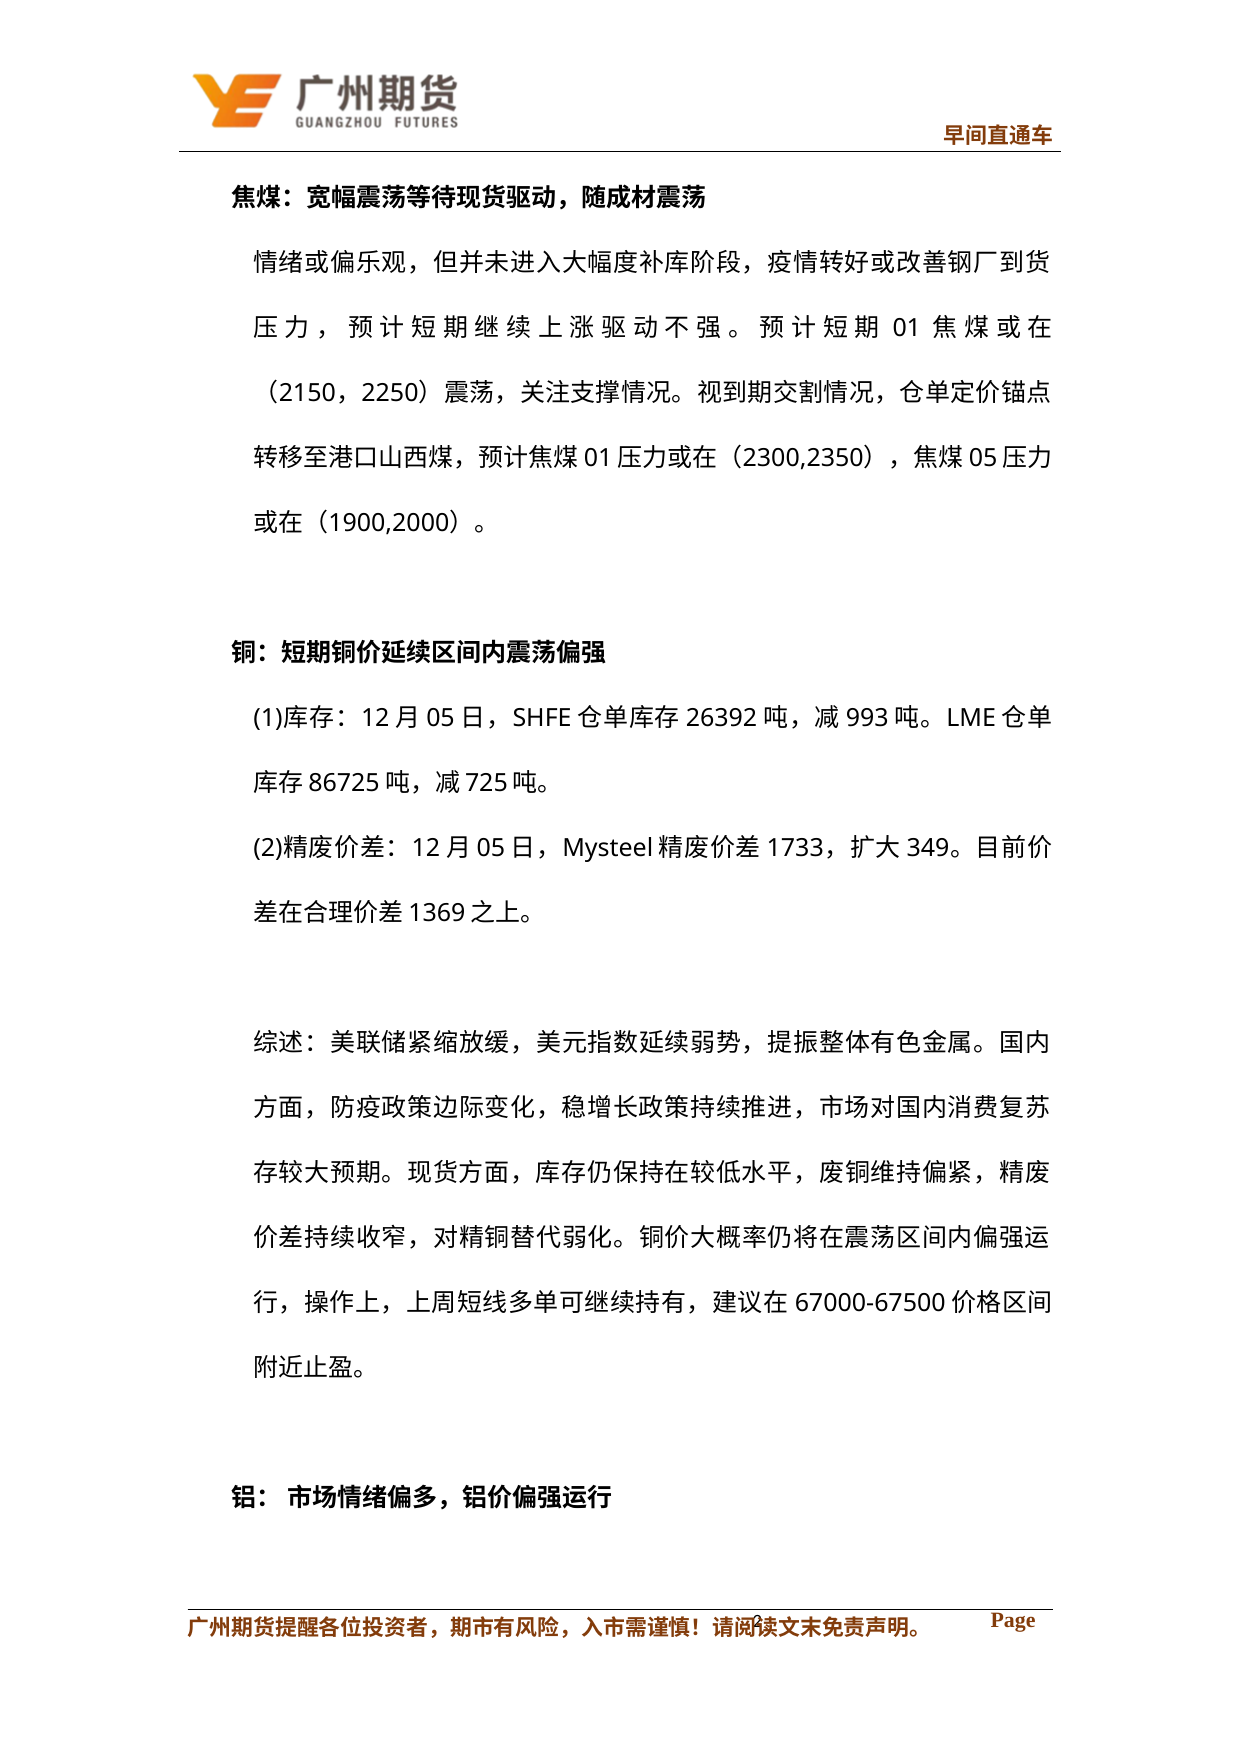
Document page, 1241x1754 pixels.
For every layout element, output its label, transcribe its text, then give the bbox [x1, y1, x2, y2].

text 情绪或偏乐观，但并未进入大幅度补库阶段，疫情转好或改善钢厂到货压力，预计短期继续上涨驱动不强。预计短期01焦煤或在（2150，2250）震荡，关注支撑情况。视到期交割情况，仓单定价锚点转移至港口山西煤，预计焦煤01压力或在（2300,2350），焦煤05压力或在（1900,2000）。 [253, 228, 1053, 553]
text 焦煤：宽幅震荡等待现货驱动，随成材震荡 [231, 163, 1053, 228]
text 铜：短期铜价延续区间内震荡偏强 [231, 618, 1053, 683]
text (1)库存：12月05日，SHFE仓单库存26392吨，减993吨。LME仓单库存86725吨，减725吨。 [253, 683, 1053, 813]
text 铝： 市场情绪偏多，铝价偏强运行 [231, 1463, 1053, 1528]
text 综述：美联储紧缩放缓，美元指数延续弱势，提振整体有色金属。国内方面，防疫政策边际变化，稳增长政策持续推进，市场对国内消费复苏存较大预期。现货方面，库存仍保持在较低水平，废铜维持偏紧，精废价差持续收窄，对精铜替代弱化。铜价大概率仍将在震荡区间内偏强运行，操作上，上周短线多单可继续持有，建议在67000-67500价格区间附近止盈。 [253, 1008, 1053, 1398]
picture [187, 61, 479, 139]
text (2)精废价差：12月05日，Mysteel精废价差1733，扩大349。目前价差在合理价差1369之上。 [253, 813, 1053, 943]
